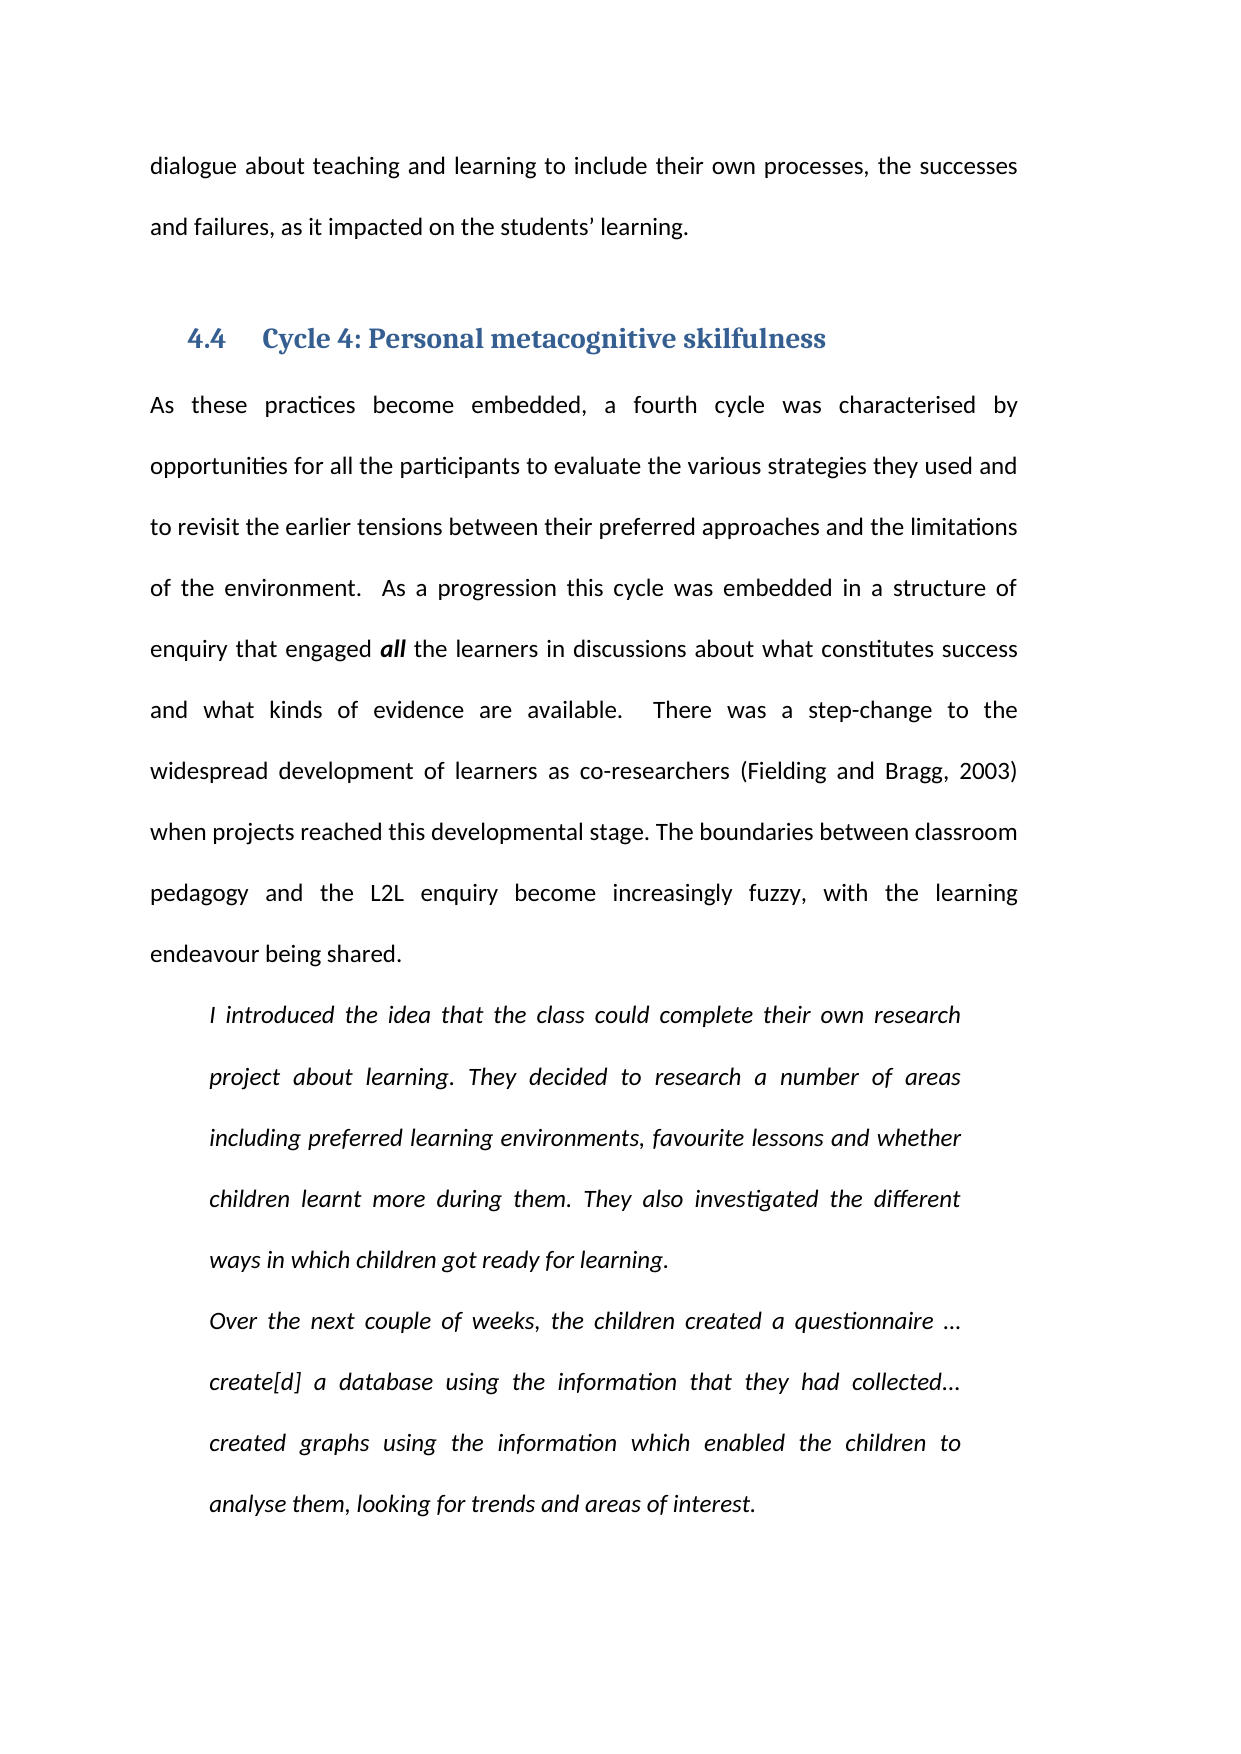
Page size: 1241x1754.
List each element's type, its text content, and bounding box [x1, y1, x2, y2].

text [150, 150, 1019, 242]
text Over the next couple of weeks, the children created a questionnaire …create[d] a database using the information that they had collected... created graphs using the information which enabled the children to analyse them, looking for trends and areas of interest. [209, 1305, 962, 1518]
text I introduced the idea that the class could complete their own research project about learning. They decided to research a number of areas including preferred learning environments, favourite lessons and whether children learnt more during them. They also investigated the different ways in which children got ready for learning. [209, 999, 962, 1274]
subtitle Cycle 4: Personal metacognitive skilfulness [187, 322, 1019, 356]
text As these practices become embedded, a fourth cycle was characterised by opportunities for all the participants to evaluate the various strategies they used and to revisit the earlier tensions between their preferred approaches and the limitations of the environment. As a progression this cycle was embedded in a structure of enquiry that engaged all the learners in discussions about what constitutes success and what kinds of evidence are available. There was a step-change to the widespread development of learners as co-researchers (Fielding and Bragg, 2003) when projects reached this developmental stage. The boundaries between classroom pedagogy and the L2L enquiry become increasingly fuzzy, with the learning endeavour being shared. [150, 389, 1019, 969]
